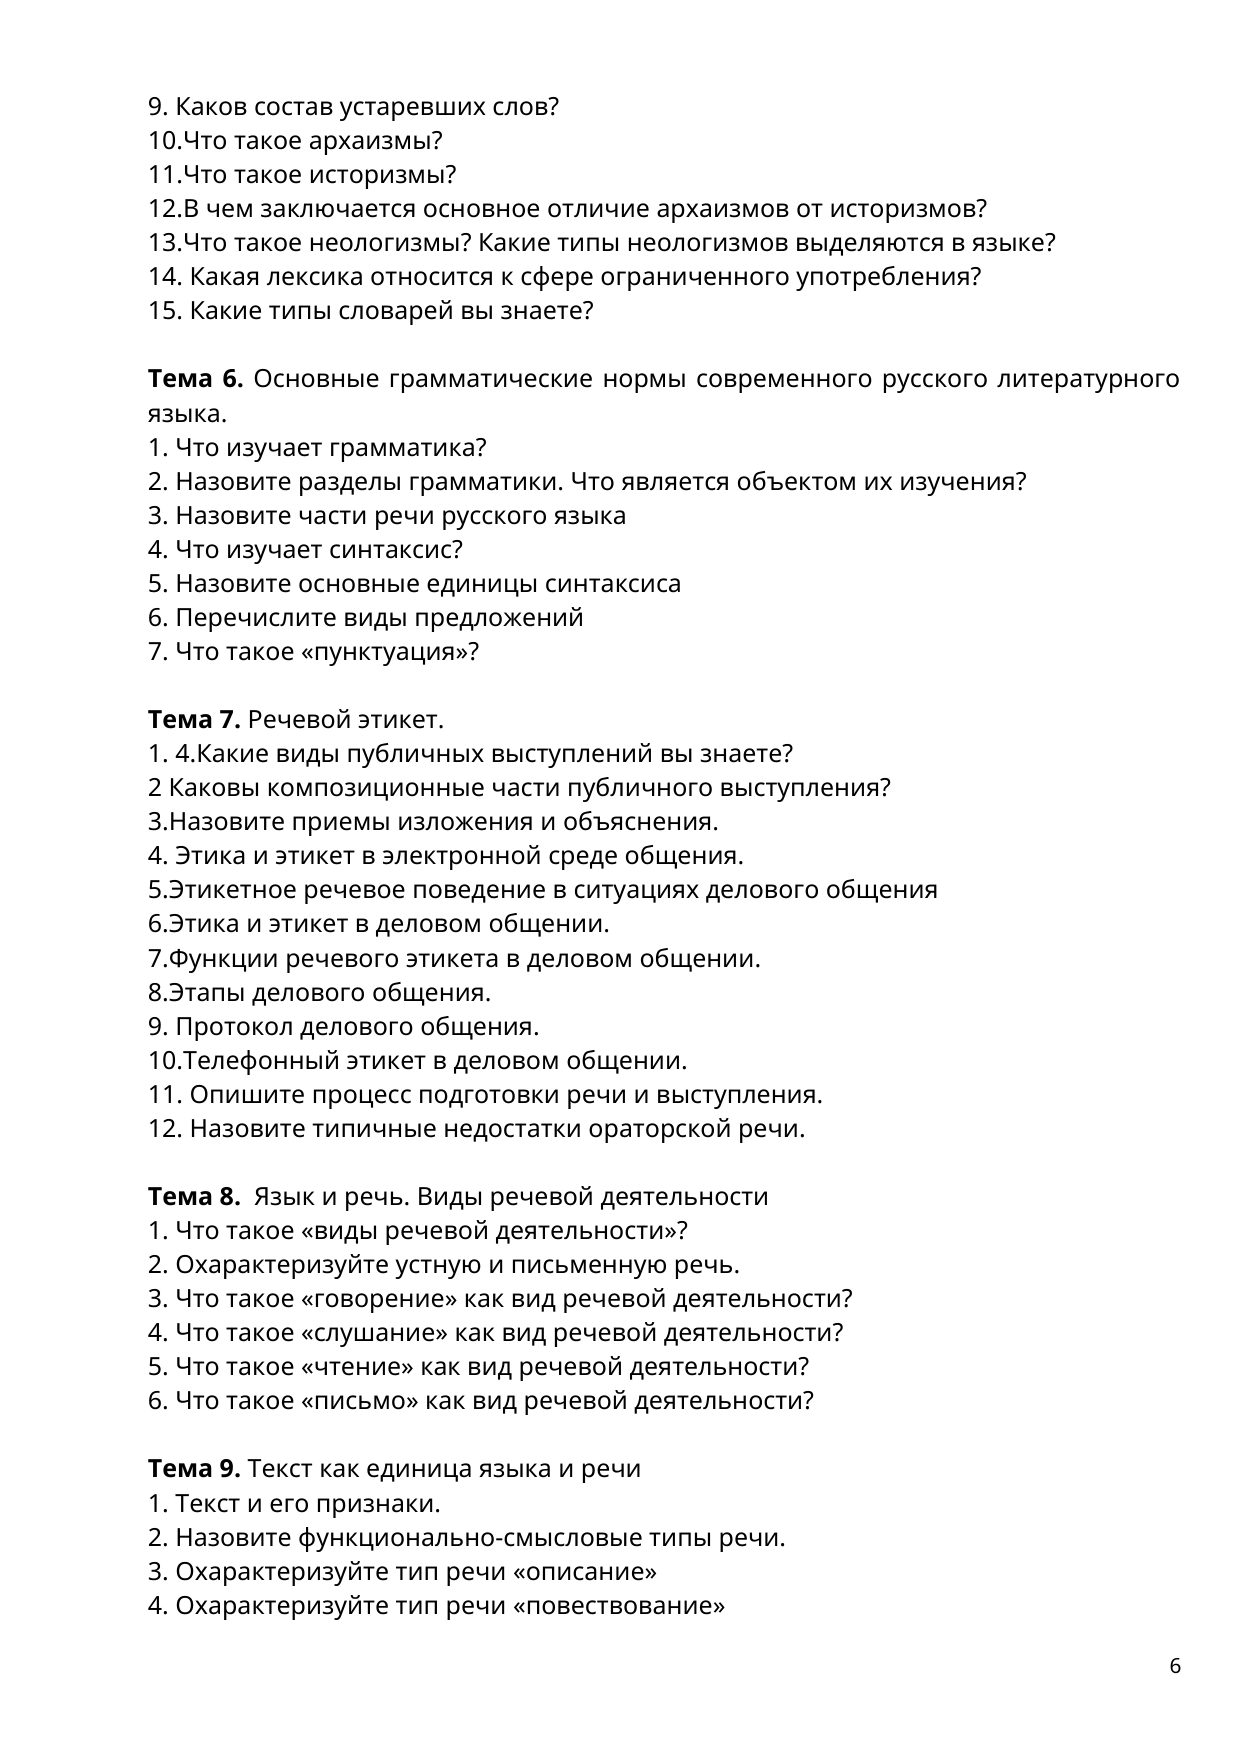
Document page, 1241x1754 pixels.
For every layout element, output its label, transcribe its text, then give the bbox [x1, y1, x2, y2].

text 12.В чем заключается основное отличие архаизмов от историзмов? [148, 191, 1181, 225]
text 5.Этикетное речевое поведение в ситуациях делового общения [148, 872, 1181, 906]
text 11.Что такое историзмы? [148, 157, 1181, 191]
text 10.Что такое архаизмы? [148, 123, 1181, 157]
text 4. Что такое «слушание» как вид речевой деятельности? [148, 1315, 1181, 1349]
text Тема 7. Речевой этикет. [148, 702, 1181, 736]
text 9. Каков состав устаревших слов? [148, 89, 1181, 123]
text 8.Этапы делового общения. [148, 974, 1181, 1008]
text 4. Охарактеризуйте тип речи «повествование» [148, 1587, 1181, 1621]
text 13.Что такое неологизмы? Какие типы неологизмов выделяются в языке? [148, 225, 1181, 259]
text 1. Что такое «виды речевой деятельности»? [148, 1213, 1181, 1247]
text Тема 8. Язык и речь. Виды речевой деятельности [148, 1179, 1181, 1213]
text 14. Какая лексика относится к сфере ограниченного употребления? [148, 259, 1181, 293]
text 10.Телефонный этикет в деловом общении. [148, 1042, 1181, 1076]
text 1. 4.Какие виды публичных выступлений вы знаете? [148, 736, 1181, 770]
text 15. Какие типы словарей вы знаете? [148, 293, 1181, 327]
text 11. Опишите процесс подготовки речи и выступления. [148, 1076, 1181, 1111]
text 3. Что такое «говорение» как вид речевой деятельности? [148, 1281, 1181, 1315]
text 2. Назовите функционально-смысловые типы речи. [148, 1519, 1181, 1553]
text Тема 6. Основные грамматические нормы современного русского литературного языка. [148, 361, 1181, 429]
text 1. Текст и его признаки. [148, 1485, 1181, 1519]
text 3. Охарактеризуйте тип речи «описание» [148, 1553, 1181, 1587]
text 5. Что такое «чтение» как вид речевой деятельности? [148, 1349, 1181, 1383]
text 12. Назовите типичные недостатки ораторской речи. [148, 1111, 1181, 1144]
text 6.Этика и этикет в деловом общении. [148, 906, 1181, 940]
text 4. Что изучает синтаксис? [148, 531, 1181, 566]
text 1. Что изучает грамматика? [148, 429, 1181, 463]
text 6. Перечислите виды предложений [148, 599, 1181, 634]
text 2. Охарактеризуйте устную и письменную речь. [148, 1247, 1181, 1281]
text 2. Назовите разделы грамматики. Что является объектом их изучения? [148, 463, 1181, 497]
text 3. Назовите части речи русского языка [148, 497, 1181, 531]
text 9. Протокол делового общения. [148, 1008, 1181, 1042]
text 4. Этика и этикет в электронной среде общения. [148, 838, 1181, 872]
text Тема 9. Текст как единица языка и речи [148, 1451, 1181, 1485]
text 5. Назовите основные единицы синтаксиса [148, 566, 1181, 599]
text 2 Каковы композиционные части публичного выступления? [148, 770, 1181, 804]
text 7. Что такое «пунктуация»? [148, 634, 1181, 668]
text 3.Назовите приемы изложения и объяснения. [148, 804, 1181, 838]
text 6. Что такое «письмо» как вид речевой деятельности? [148, 1383, 1181, 1417]
text 7.Функции речевого этикета в деловом общении. [148, 940, 1181, 974]
